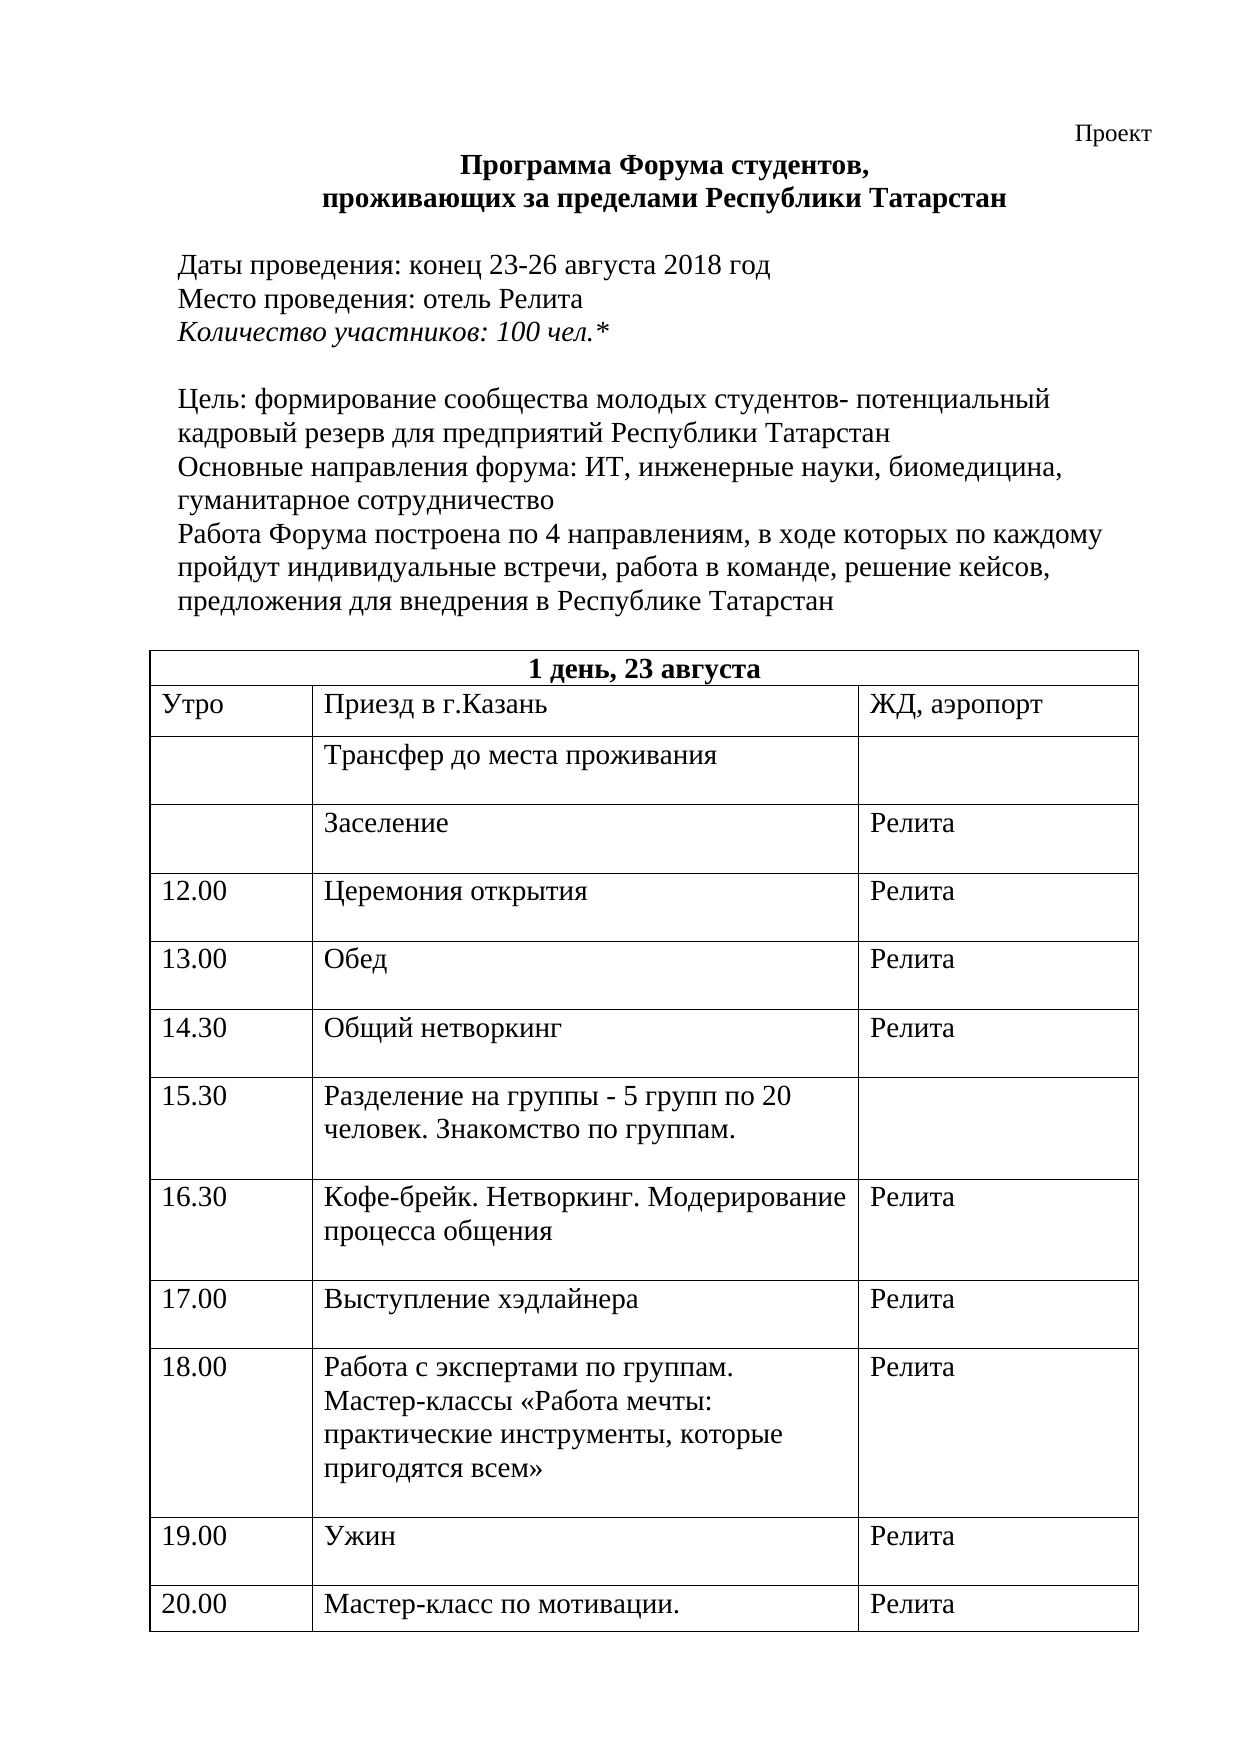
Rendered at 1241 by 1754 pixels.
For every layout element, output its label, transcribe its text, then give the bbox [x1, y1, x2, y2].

table_cell Общий нетворкинг [313, 1010, 858, 1077]
table_cell 14.30 [151, 1010, 312, 1077]
table_cell Выступление хэдлайнера [313, 1281, 858, 1348]
table_cell Релита [859, 805, 1138, 872]
table_cell 12.00 [151, 874, 312, 941]
table_cell Приезд в г.Казань [313, 686, 858, 736]
table_cell Церемония открытия [313, 874, 858, 941]
table_cell Релита [859, 874, 1138, 941]
text Программа Форума студентов, [177, 147, 1152, 180]
table_cell Работа с экспертами по группам. Мастер-классы «Работа мечты: практические инструменты, которые пригодятся всем» [313, 1349, 858, 1517]
table_cell Обед [313, 942, 858, 1009]
text проживающих за пределами Республики Татарстан [177, 180, 1152, 214]
table_cell Утро [151, 686, 312, 736]
table_cell 18.00 [151, 1349, 312, 1517]
table_cell ЖД, аэропорт [859, 686, 1138, 736]
table_cell 19.00 [151, 1518, 312, 1585]
table_cell Заселение [313, 805, 858, 872]
table_cell [151, 737, 312, 804]
text Основные направления форума: ИТ, инженерные науки, биомедицина, гуманитарное сотрудничество [177, 449, 1152, 516]
table_cell 16.30 [151, 1180, 312, 1280]
table_cell Релита [859, 1518, 1138, 1585]
table_header 1 день, 23 августа [151, 651, 1138, 685]
table_cell [151, 805, 312, 872]
table_cell [859, 1078, 1138, 1178]
text Количество участников: 100 чел.* [177, 314, 1152, 348]
table_cell 13.00 [151, 942, 312, 1009]
table_cell [859, 737, 1138, 804]
table_cell 15.30 [151, 1078, 312, 1178]
table_cell Релита [859, 1349, 1138, 1517]
table_cell Релита [859, 1586, 1138, 1631]
table_cell 20.00 [151, 1586, 312, 1631]
table_cell Кофе-брейк. Нетворкинг. Модерирование процесса общения [313, 1180, 858, 1280]
text Место проведения: отель Релита [177, 281, 1152, 314]
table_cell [313, 1586, 858, 1631]
table_cell Релита [859, 942, 1138, 1009]
text Даты проведения: конец 23-26 августа 2018 год [177, 247, 1152, 281]
table_cell Релита [859, 1281, 1138, 1348]
table_cell Релита [859, 1180, 1138, 1280]
text Работа Форума построена по 4 направлениям, в ходе которых по каждому пройдут индивидуальные встречи, работа в команде, решение кейсов, предложения для внедрения в Республике Татарстан [177, 516, 1152, 616]
text Цель: формирование сообщества молодых студентов- потенциальный кадровый резерв для предприятий Республики Татарстан [177, 382, 1152, 449]
table_cell Разделение на группы - 5 групп по 20 человек. Знакомство по группам. [313, 1078, 858, 1178]
table_cell 17.00 [151, 1281, 312, 1348]
table_cell Релита [859, 1010, 1138, 1077]
text Проект [177, 118, 1152, 147]
table_cell Ужин [313, 1518, 858, 1585]
table_cell Трансфер до места проживания [313, 737, 858, 804]
